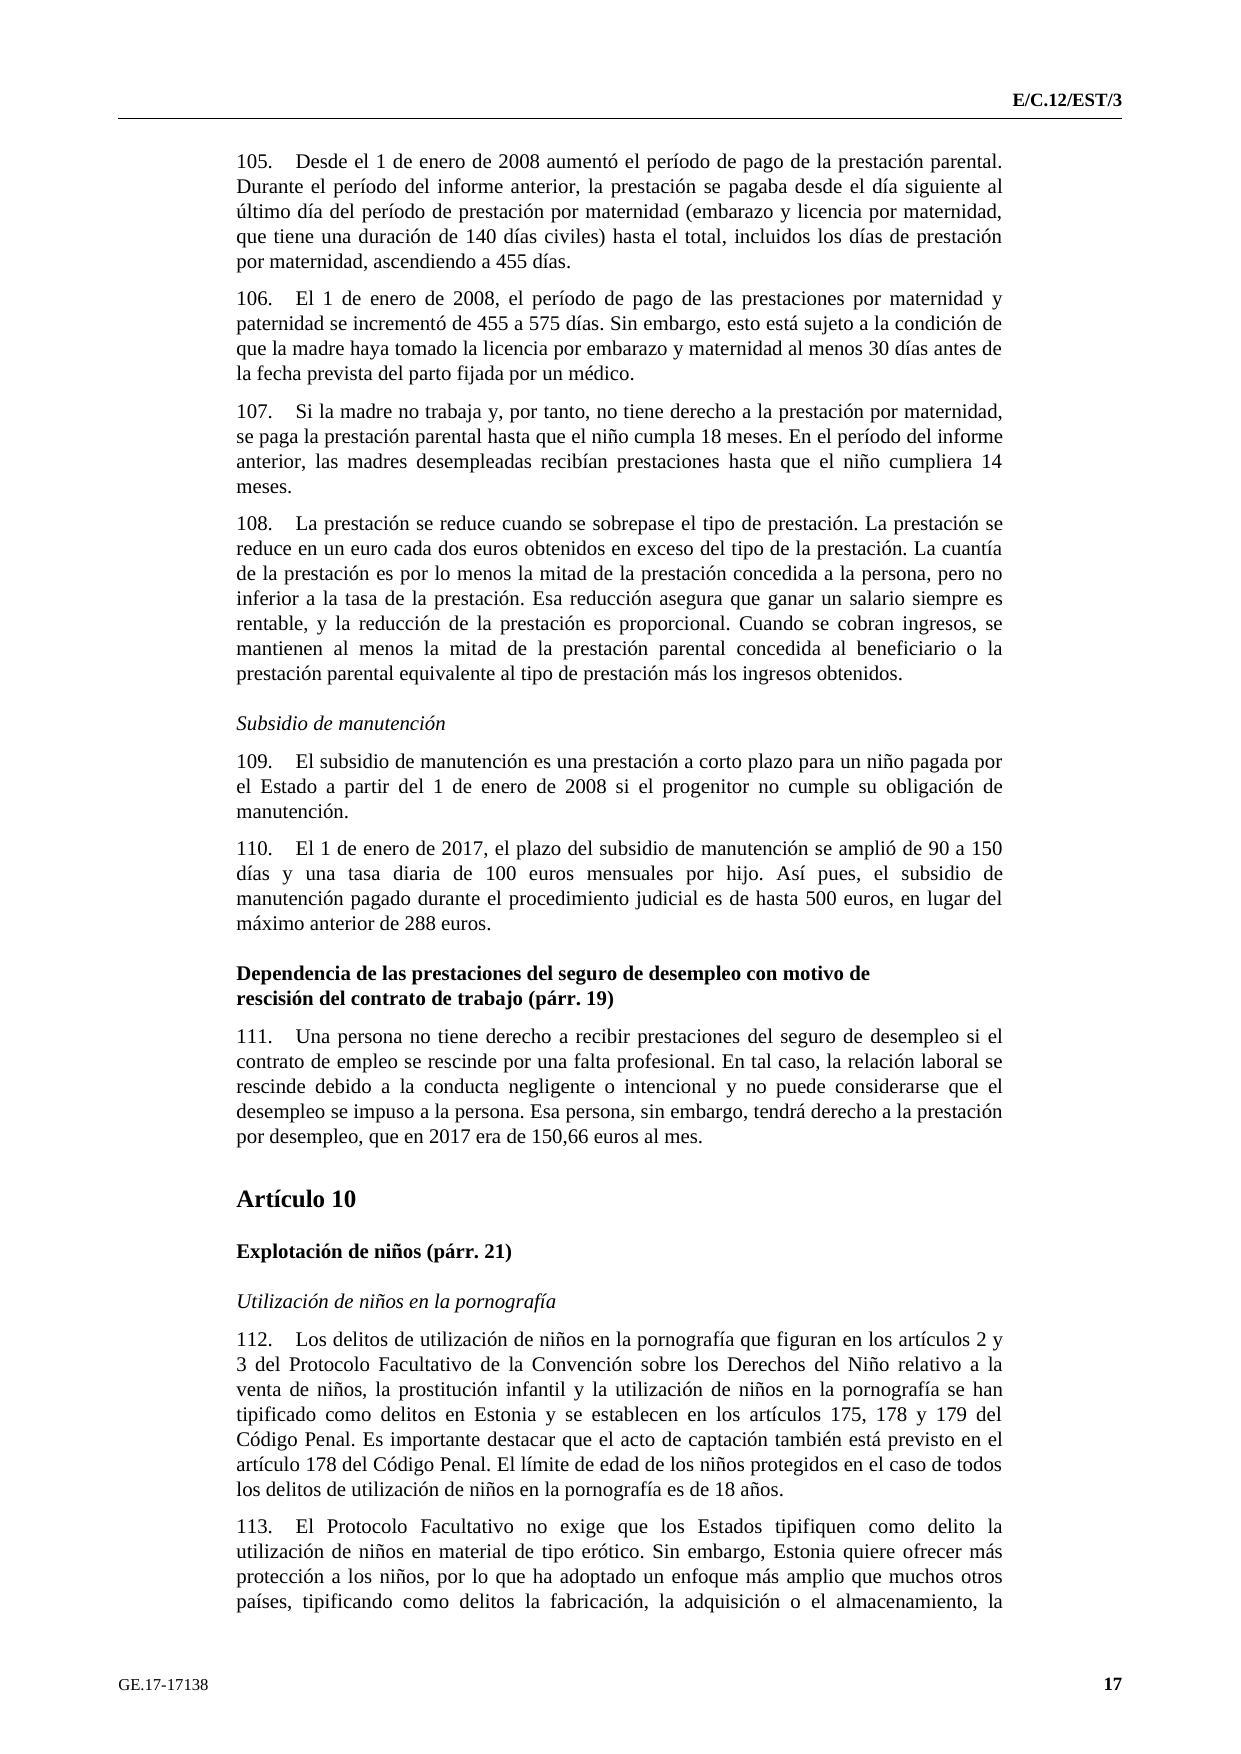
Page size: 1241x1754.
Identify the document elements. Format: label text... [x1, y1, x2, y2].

text Artículo 10 [118, 1185, 1004, 1213]
text 108. La prestación se reduce cuando se sobrepase el tipo de prestación. La prestación se reduce en un euro cada dos euros obtenidos en exceso del tipo de la prestación. La cuantía de la prestación es por lo menos la mitad de la prestación concedida a la persona, pero no inferior a la tasa de la prestación. Esa reducción asegura que ganar un salario siempre es rentable, y la reducción de la prestación es proporcional. Cuando se cobran ingresos, se mantienen al menos la mitad de la prestación parental concedida al beneficiario o la prestación parental equivalente al tipo de prestación más los ingresos obtenidos. [236, 510, 1004, 685]
text 106. El 1 de enero de 2008, el período de pago de las prestaciones por maternidad y paternidad se incrementó de 455 a 575 días. Sin embargo, esto está sujeto a la condición de que la madre haya tomado la licencia por embarazo y maternidad al menos 30 días antes de la fecha prevista del parto fijada por un médico. [236, 285, 1004, 385]
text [236, 1513, 1004, 1613]
text Dependencia de las prestaciones del seguro de desempleo con motivo de rescisión del contrato de trabajo (párr. 19) [118, 960, 1004, 1010]
text 110. El 1 de enero de 2017, el plazo del subsidio de manutención se amplió de 90 a 150 días y una tasa diaria de 100 euros mensuales por hijo. Así pues, el subsidio de manutención pagado durante el procedimiento judicial es de hasta 500 euros, en lugar del máximo anterior de 288 euros. [236, 835, 1004, 935]
text 107. Si la madre no trabaja y, por tanto, no tiene derecho a la prestación por maternidad, se paga la prestación parental hasta que el niño cumpla 18 meses. En el período del informe anterior, las madres desempleadas recibían prestaciones hasta que el niño cumpliera 14 meses. [236, 398, 1004, 498]
text 112. Los delitos de utilización de niños en la pornografía que figuran en los artículos 2 y 3 del Protocolo Facultativo de la Convención sobre los Derechos del Niño relativo a la venta de niños, la prostitución infantil y la utilización de niños en la pornografía se han tipificado como delitos en Estonia y se establecen en los artículos 175, 178 y 179 del Código Penal. Es importante destacar que el acto de captación también está previsto en el artículo 178 del Código Penal. El límite de edad de los niños protegidos en el caso de todos los delitos de utilización de niños en la pornografía es de 18 años. [236, 1326, 1004, 1501]
text Subsidio de manutención [118, 710, 1004, 735]
text 105. Desde el 1 de enero de 2008 aumentó el período de pago de la prestación parental. Durante el período del informe anterior, la prestación se pagaba desde el día siguiente al último día del período de prestación por maternidad (embarazo y licencia por maternidad, que tiene una duración de 140 días civiles) hasta el total, incluidos los días de prestación por maternidad, ascendiendo a 455 días. [236, 148, 1004, 273]
text 111. Una persona no tiene derecho a recibir prestaciones del seguro de desempleo si el contrato de empleo se rescinde por una falta profesional. En tal caso, la relación laboral se rescinde debido a la conducta negligente o intencional y no puede considerarse que el desempleo se impuso a la persona. Esa persona, sin embargo, tendrá derecho a la prestación por desempleo, que en 2017 era de 150,66 euros al mes. [236, 1023, 1004, 1148]
text 109. El subsidio de manutención es una prestación a corto plazo para un niño pagada por el Estado a partir del 1 de enero de 2008 si el progenitor no cumple su obligación de manutención. [236, 748, 1004, 823]
text Explotación de niños (párr. 21) [118, 1238, 1004, 1263]
text Utilización de niños en la pornografía [118, 1288, 1004, 1313]
